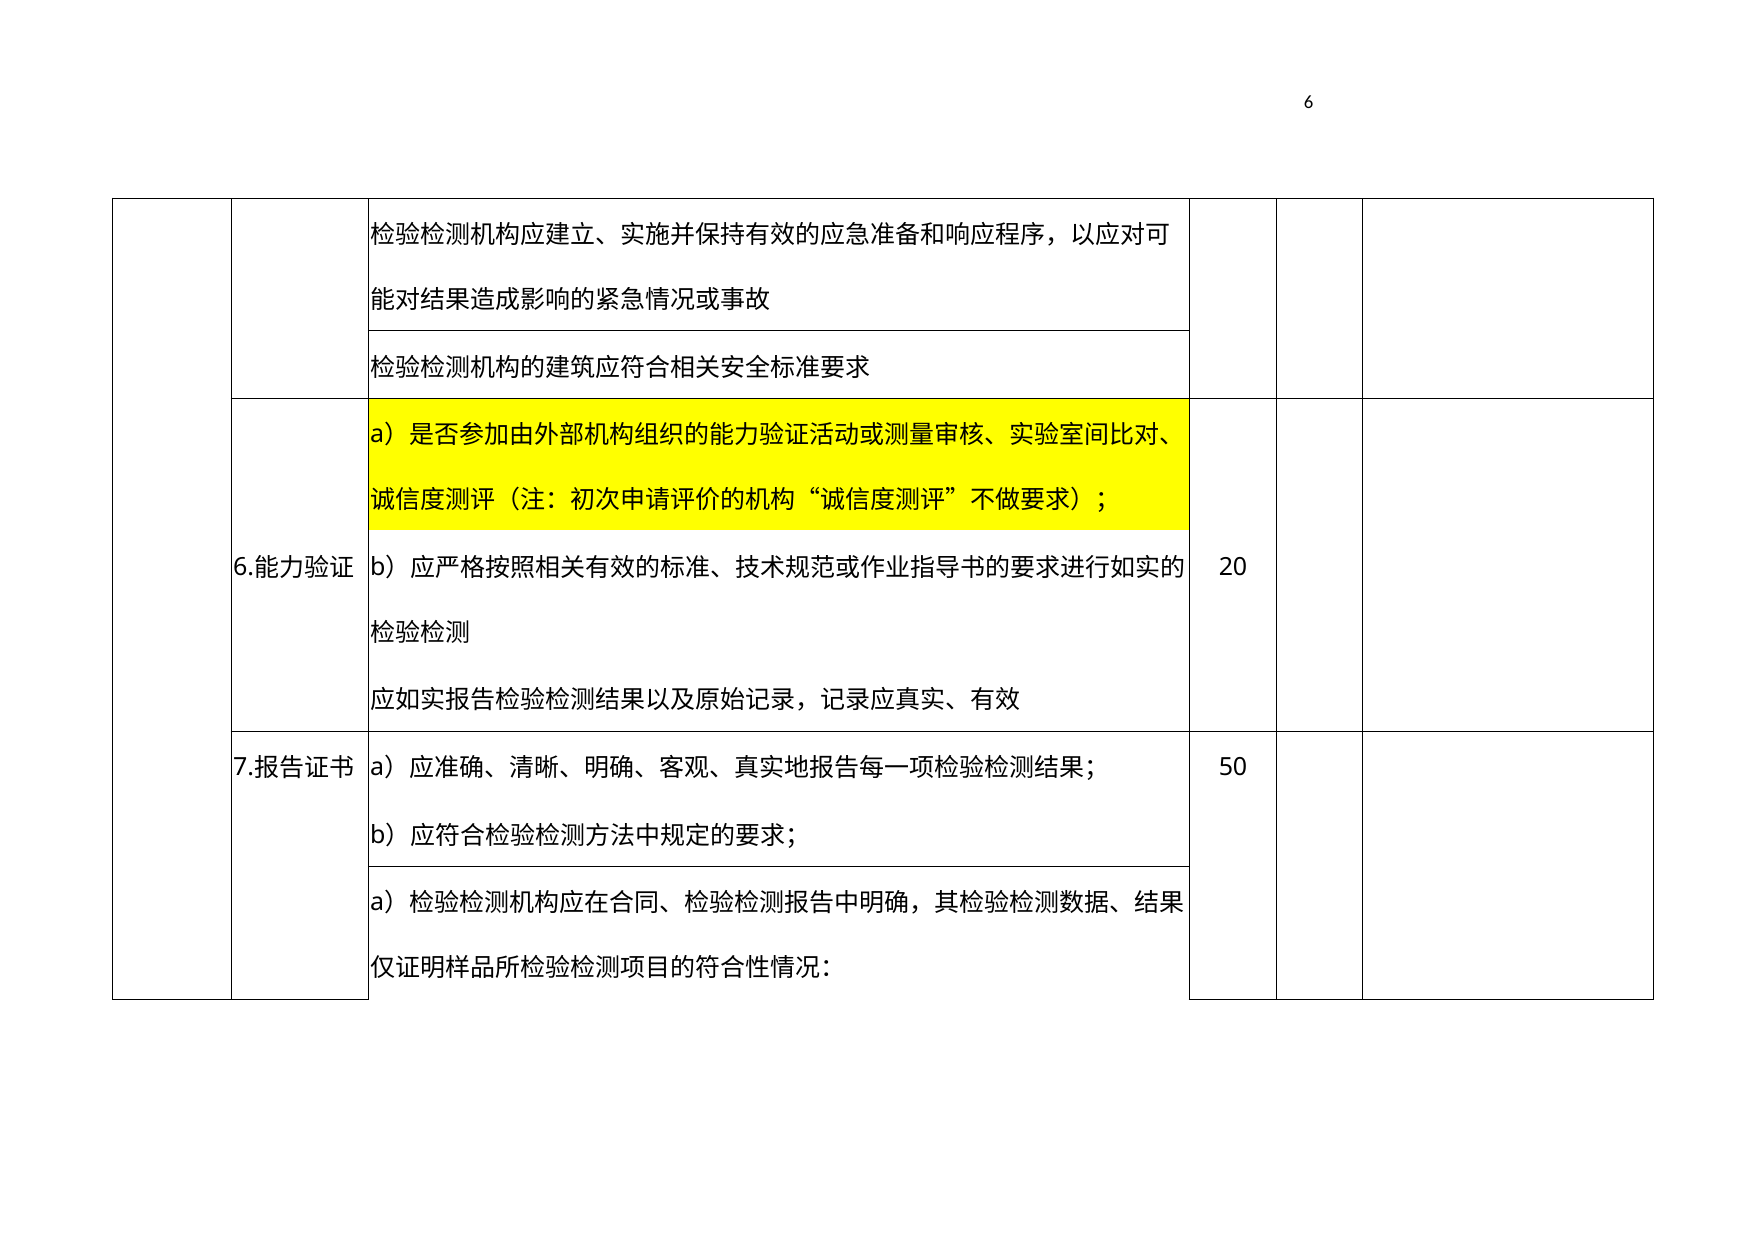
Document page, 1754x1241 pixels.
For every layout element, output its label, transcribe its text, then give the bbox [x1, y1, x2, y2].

table_cell [1277, 399, 1362, 731]
table_cell 检验检测机构应建立、实施并保持有效的应急准备和响应程序，以应对可能对结果造成影响的紧急情况或事故 [369, 199, 1189, 330]
table_cell b）应符合检验检测方法中规定的要求； [369, 798, 1189, 866]
table_cell a）应准确、清晰、明确、客观、真实地报告每一项检验检测结果； [369, 732, 1189, 798]
table_cell a）检验检测机构应在合同、检验检测报告中明确，其检验检测数据、结果仅证明样品所检验检测项目的符合性情况： [369, 867, 1189, 998]
table_cell a）是否参加由外部机构组织的能力验证活动或测量审核、实验室间比对、诚信度测评（注：初次申请评价的机构“诚信度测评”不做要求）； [369, 399, 1189, 530]
table_cell 应如实报告检验检测结果以及原始记录，记录应真实、有效 [369, 663, 1189, 731]
table_cell [1363, 399, 1653, 731]
table_cell b）应严格按照相关有效的标准、技术规范或作业指导书的要求进行如实的检验检测 [369, 530, 1189, 663]
table_cell 20 [1190, 399, 1276, 731]
table_cell 7.报告证书 [232, 732, 368, 998]
table_cell [1363, 732, 1653, 998]
table_cell 6.能力验证 [232, 399, 368, 731]
table_cell 50 [1190, 732, 1276, 998]
table_cell [1277, 732, 1362, 998]
table_cell 检验检测机构的建筑应符合相关安全标准要求 [369, 331, 1189, 398]
